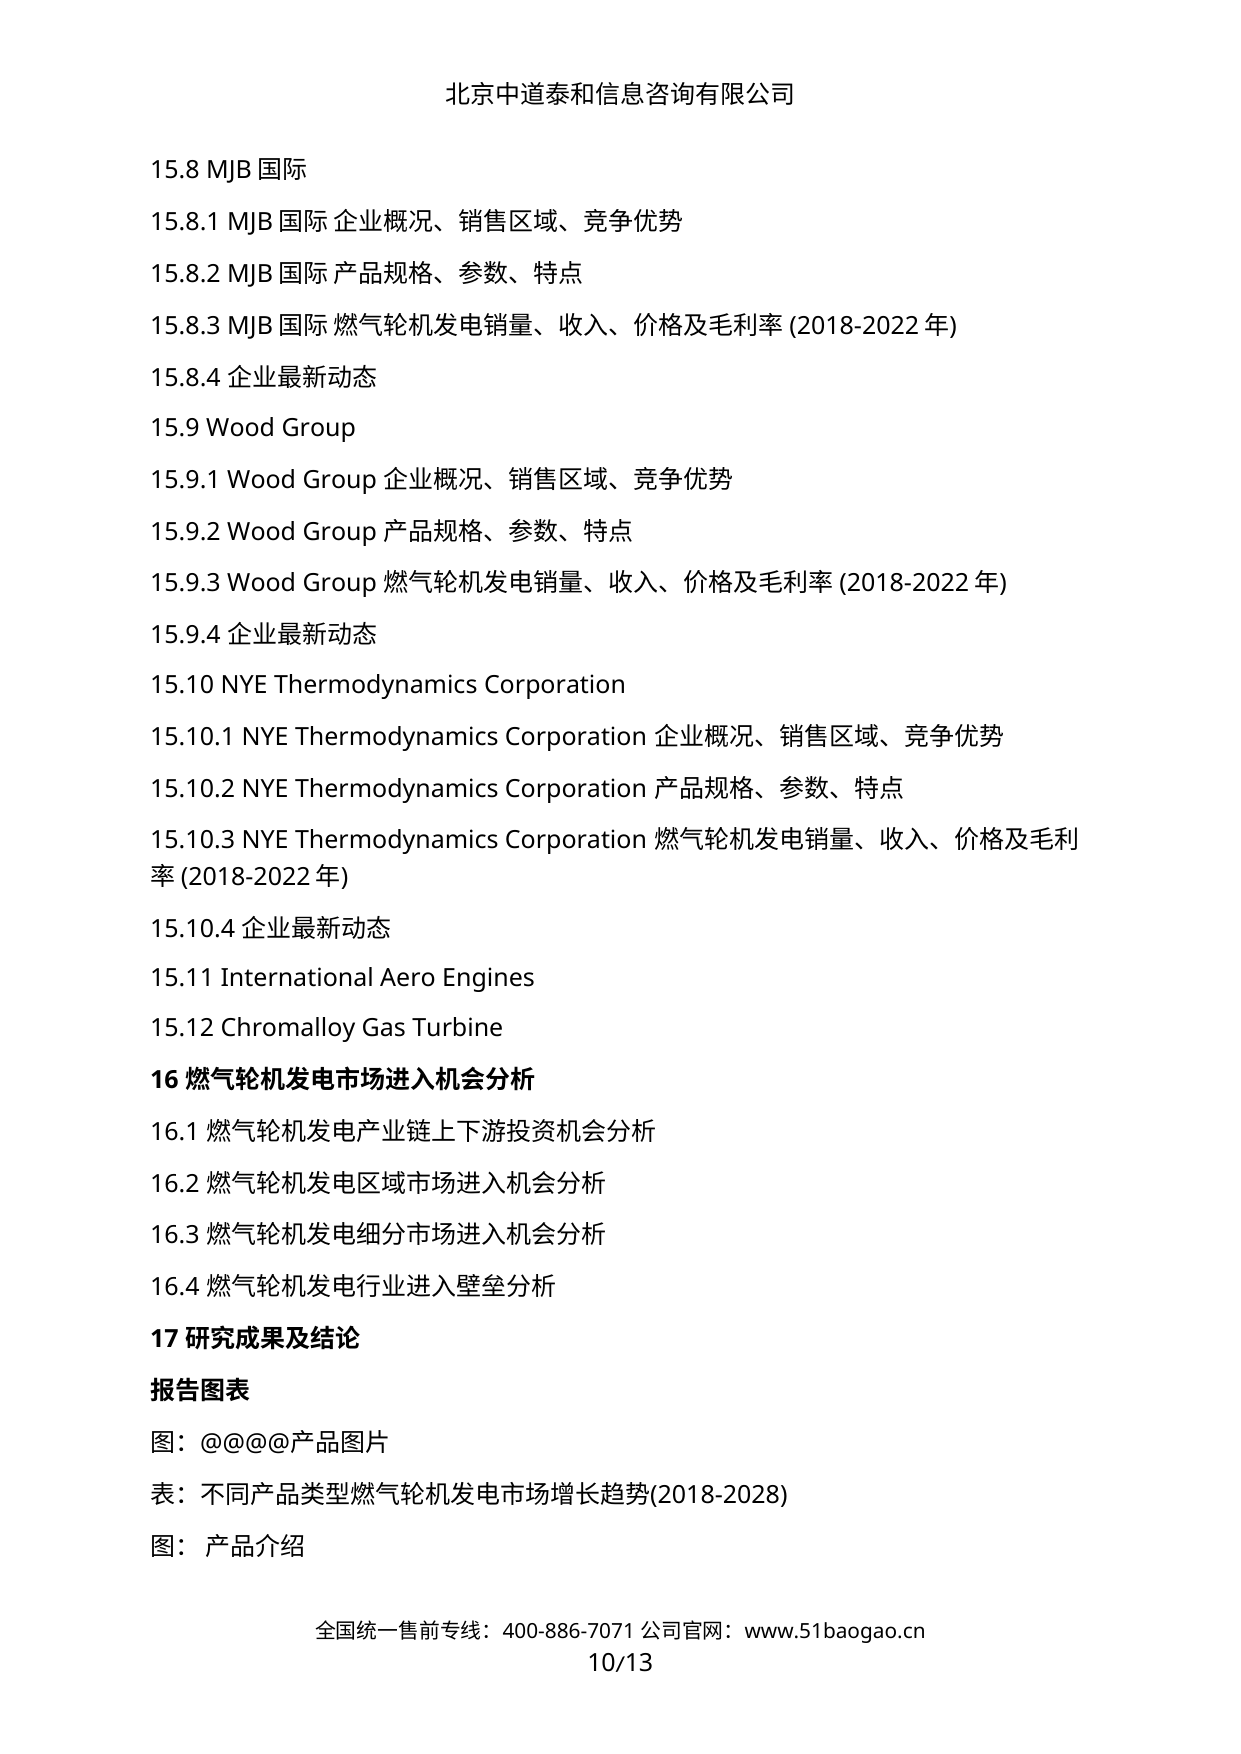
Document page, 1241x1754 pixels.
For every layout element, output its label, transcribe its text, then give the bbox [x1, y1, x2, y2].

text 15.9.1 Wood Group 企业概况、销售区域、竞争优势 [150, 459, 1090, 495]
text 17 研究成果及结论 [150, 1319, 1090, 1355]
text 图：@@@@产品图片 [150, 1422, 1090, 1459]
text 15.10.3 NYE Thermodynamics Corporation 燃气轮机发电销量、收入、价格及毛利率 (2018-2022年) [150, 820, 1090, 892]
text 15.9.3 Wood Group 燃气轮机发电销量、收入、价格及毛利率 (2018-2022年) [150, 563, 1090, 599]
text 15.10.4 企业最新动态 [150, 908, 1090, 944]
text 15.10.1 NYE Thermodynamics Corporation 企业概况、销售区域、竞争优势 [150, 716, 1090, 752]
text 16 燃气轮机发电市场进入机会分析 [150, 1059, 1090, 1096]
text 15.8.3 MJB国际 燃气轮机发电销量、收入、价格及毛利率 (2018-2022年) [150, 306, 1090, 342]
text 16.1 燃气轮机发电产业链上下游投资机会分析 [150, 1111, 1090, 1147]
text 15.9.4 企业最新动态 [150, 615, 1090, 651]
text 15.8.2 MJB国际 产品规格、参数、特点 [150, 254, 1090, 290]
text 表：不同产品类型燃气轮机发电市场增长趋势(2018-2028) [150, 1474, 1090, 1511]
text 16.3 燃气轮机发电细分市场进入机会分析 [150, 1215, 1090, 1251]
text 16.2 燃气轮机发电区域市场进入机会分析 [150, 1163, 1090, 1199]
text 15.12 Chromalloy Gas Turbine [150, 1010, 1090, 1044]
text 15.10 NYE Thermodynamics Corporation [150, 667, 1090, 701]
text 报告图表 [150, 1371, 1090, 1407]
text 15.8.4 企业最新动态 [150, 357, 1090, 394]
text 15.11 International Aero Engines [150, 960, 1090, 994]
text 16.4 燃气轮机发电行业进入壁垒分析 [150, 1267, 1090, 1303]
text 15.10.2 NYE Thermodynamics Corporation 产品规格、参数、特点 [150, 768, 1090, 804]
text 15.8 MJB国际 [150, 150, 1090, 186]
text 15.9 Wood Group [150, 409, 1090, 443]
text 15.9.2 Wood Group 产品规格、参数、特点 [150, 511, 1090, 547]
text 图： 产品介绍 [150, 1526, 1090, 1562]
text 15.8.1 MJB国际 企业概况、销售区域、竞争优势 [150, 202, 1090, 238]
